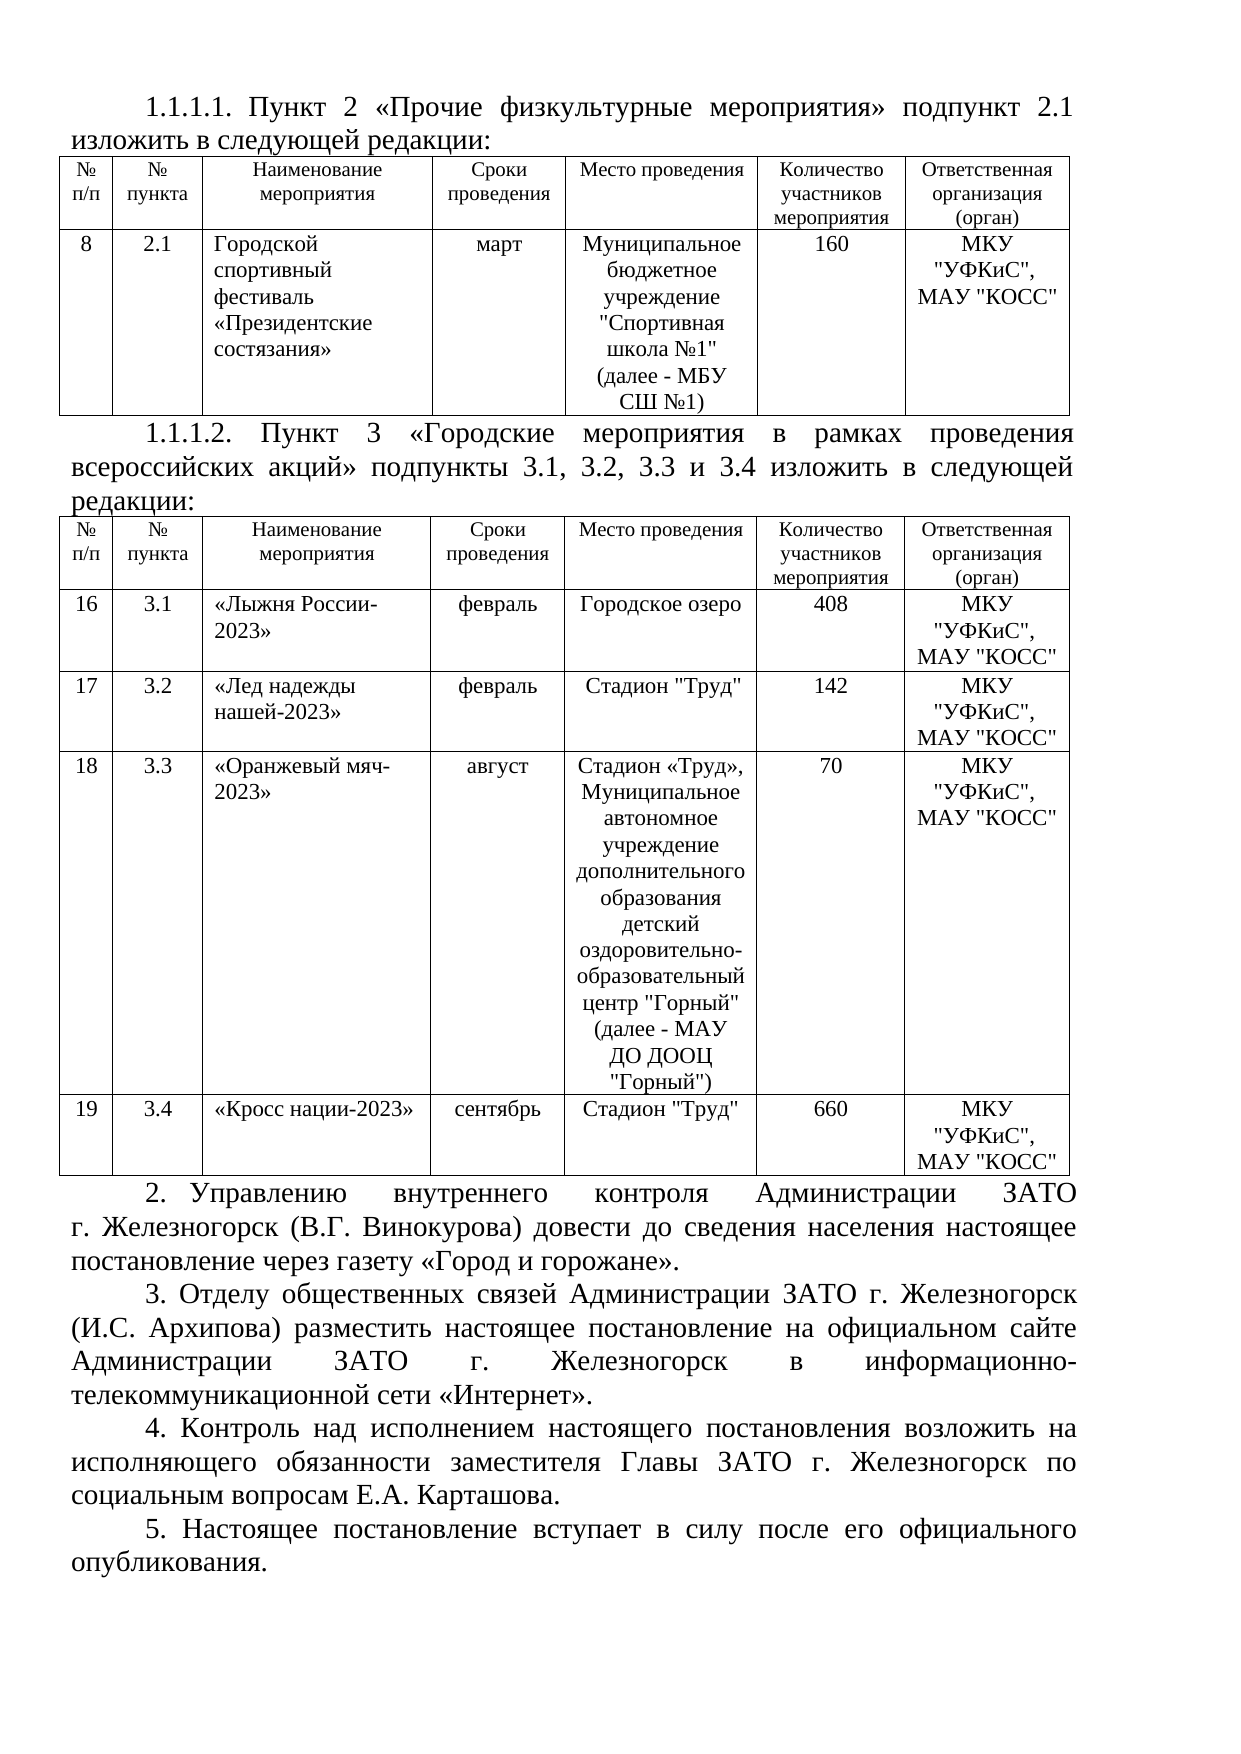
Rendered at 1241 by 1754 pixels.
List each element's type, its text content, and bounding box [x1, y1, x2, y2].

table_header Наименование мероприятия [203, 517, 430, 589]
table_cell февраль [431, 590, 564, 671]
table_cell 3.4 [113, 1095, 202, 1174]
table_cell сентябрь [431, 1095, 564, 1174]
table_header Количество участников мероприятия [758, 157, 905, 229]
table_cell МКУ "УФКиС", МАУ "КОСС" [905, 590, 1069, 671]
table_cell МКУ "УФКиС", МАУ "КОСС" [905, 672, 1069, 751]
table_cell 2.1 [113, 230, 202, 414]
table_header Ответственная организация (орган) [906, 157, 1069, 229]
table_cell 70 [757, 752, 904, 1094]
table_header Место проведения [565, 517, 756, 589]
table_cell февраль [431, 672, 564, 751]
table_cell МКУ "УФКиС", МАУ "КОСС" [905, 1095, 1069, 1174]
text 1.1.1.2. Пункт 3 «Городские мероприятия в рамках проведения всероссийских акций» подпункты 3.1, 3.2, 3.3 и 3.4 изложить в следующей редакции: [71, 416, 1074, 516]
table_cell Городской спортивный фестиваль «Президентские состязания» [203, 230, 432, 414]
table_cell «Оранжевый мяч-2023» [203, 752, 430, 1094]
table_cell Стадион «Труд», Муниципальное автономное учреждение дополнительного образования детский оздоровительно-образовательный центр "Горный" (далее - МАУ ДО ДООЦ "Горный") [565, 752, 756, 1094]
table_cell МКУ "УФКиС", МАУ "КОСС" [905, 752, 1069, 1094]
table_cell 142 [757, 672, 904, 751]
text 4. Контроль над исполнением настоящего постановления возложить на исполняющего обязанности заместителя Главы ЗАТО г. Железногорск по социальным вопросам Е.А. Карташова. [71, 1410, 1078, 1511]
table_header Сроки проведения [431, 517, 564, 589]
table_cell 17 [60, 672, 112, 751]
table_cell 408 [757, 590, 904, 671]
table_header № пункта [113, 157, 202, 229]
table_cell Муниципальное бюджетное учреждение "Спортивная школа №1" (далее - МБУ СШ №1) [566, 230, 757, 414]
table_cell «Кросс нации-2023» [203, 1095, 430, 1174]
table_header № п/п [60, 517, 112, 589]
table_cell Стадион "Труд" [565, 672, 756, 751]
table_cell 660 [757, 1095, 904, 1174]
table_cell 3.1 [113, 590, 202, 671]
table_cell август [431, 752, 564, 1094]
table_cell 19 [60, 1095, 112, 1174]
table_cell Городское озеро [565, 590, 756, 671]
table_header № п/п [60, 157, 112, 229]
table_cell 3.3 [113, 752, 202, 1094]
table_header Наименование мероприятия [203, 157, 432, 229]
table_cell МКУ "УФКиС", МАУ "КОСС" [906, 230, 1069, 414]
table_header Место проведения [566, 157, 757, 229]
table_cell 8 [60, 230, 112, 414]
table_cell 16 [60, 590, 112, 671]
table_cell «Лед надежды нашей-2023» [203, 672, 430, 751]
table_cell 160 [758, 230, 905, 414]
table_cell 3.2 [113, 672, 202, 751]
list Управлению внутреннего контроля Администрации ЗАТО г. Железногорск (В.Г. Винокурова) довести до сведения населения настоящее постановление через газету «Город и горожане». [71, 1176, 1078, 1276]
table_cell март [433, 230, 565, 414]
table_cell 18 [60, 752, 112, 1094]
table_header Количество участников мероприятия [757, 517, 904, 589]
text 5. Настоящее постановление вступает в силу после его официального опубликования. [71, 1511, 1078, 1578]
table_header № пункта [113, 517, 202, 589]
table_cell «Лыжня России-2023» [203, 590, 430, 671]
table_header Сроки проведения [433, 157, 565, 229]
table_cell Стадион "Труд" [565, 1095, 756, 1174]
text 3. Отделу общественных связей Администрации ЗАТО г. Железногорск (И.С. Архипова) разместить настоящее постановление на официальном сайте Администрации ЗАТО г. Железногорск в информационно-телекоммуникационной сети «Интернет». [71, 1276, 1078, 1410]
table_header Ответственная организация (орган) [905, 517, 1069, 589]
list Пункт 2 «Прочие физкультурные мероприятия» подпункт 2.1 изложить в следующей редакции: [71, 89, 1074, 156]
